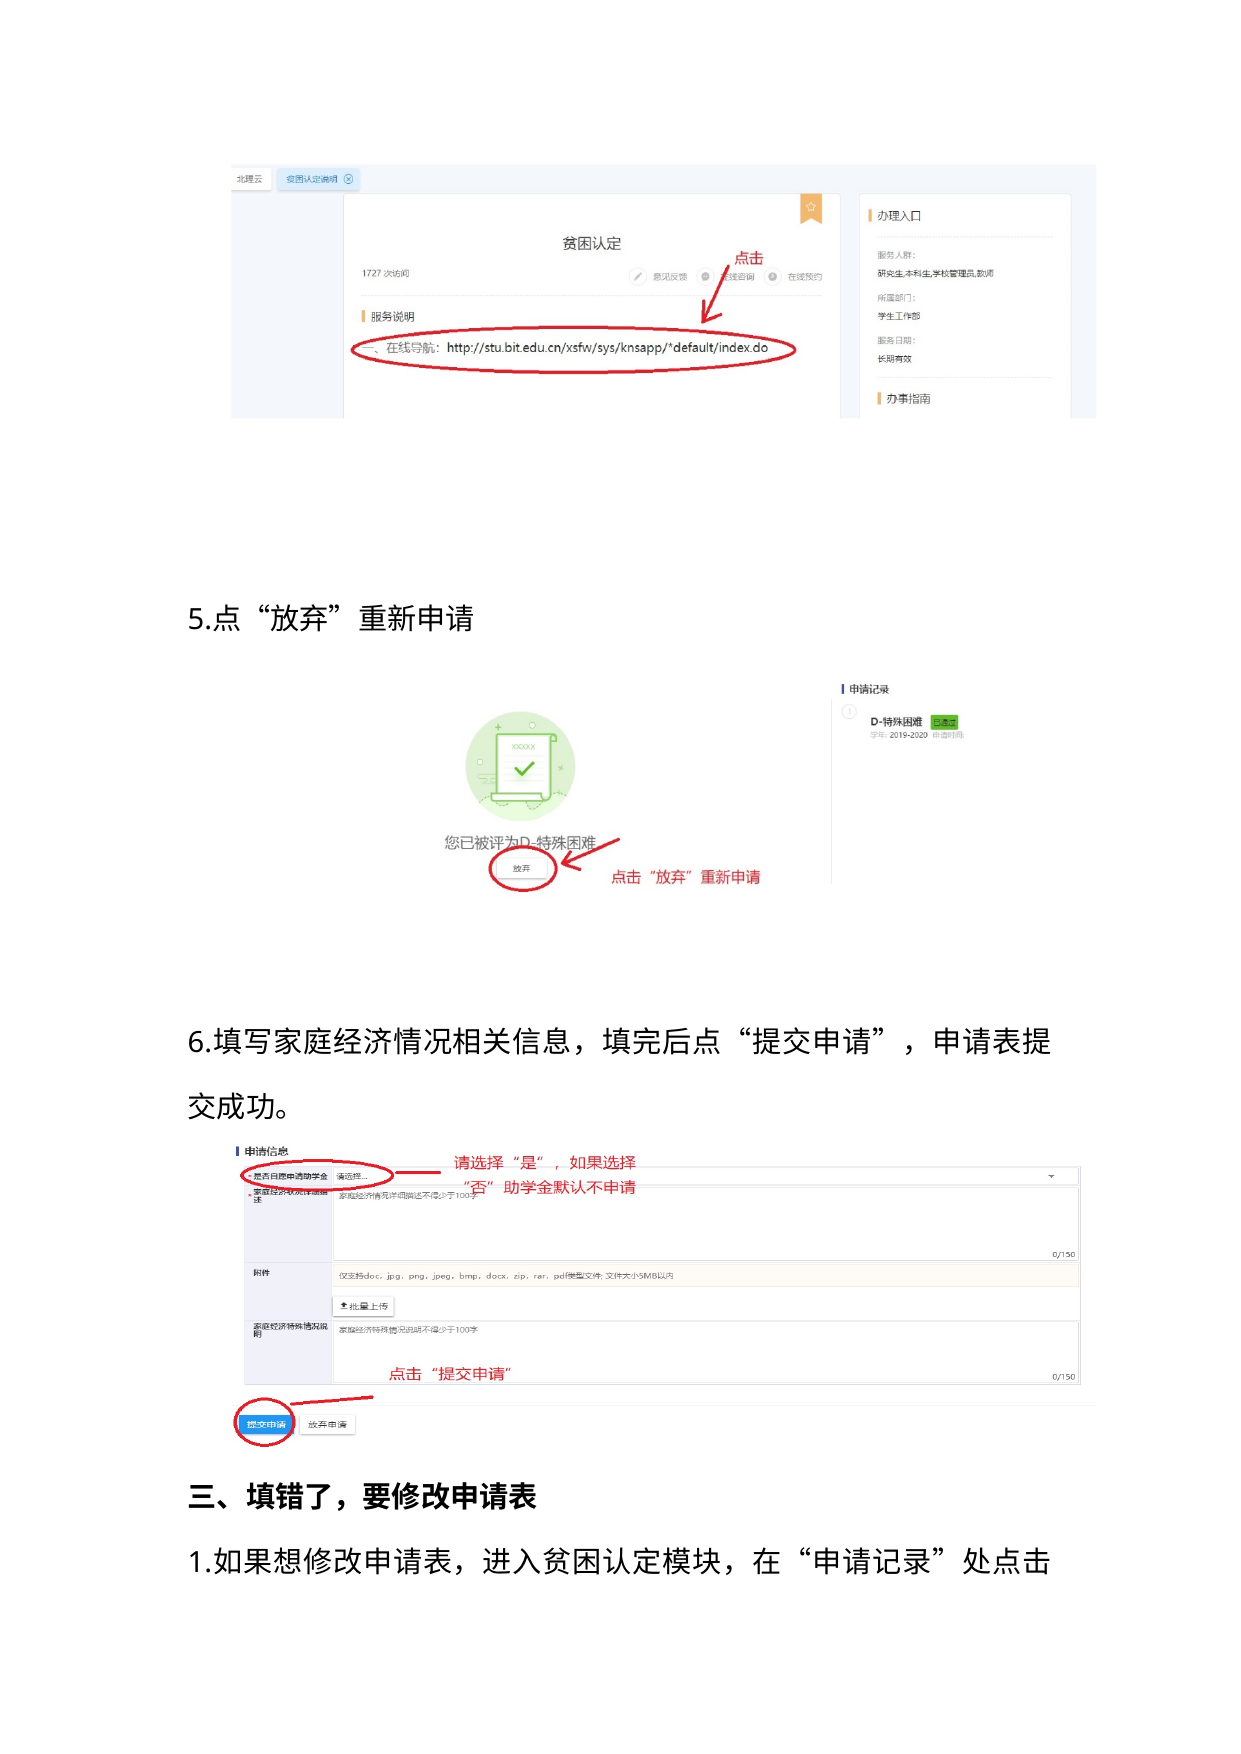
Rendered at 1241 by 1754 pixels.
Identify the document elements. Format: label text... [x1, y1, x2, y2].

picture [231, 1137, 1097, 1461]
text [187, 1527, 1053, 1592]
picture [231, 649, 1097, 985]
text 5.点“放弃”重新申请 [187, 584, 1053, 649]
text 三、填错了，要修改申请表 [187, 1462, 1053, 1527]
picture [231, 162, 1097, 490]
text 6.填写家庭经济情况相关信息，填完后点“提交申请”，申请表提交成功。 [187, 1007, 1053, 1137]
